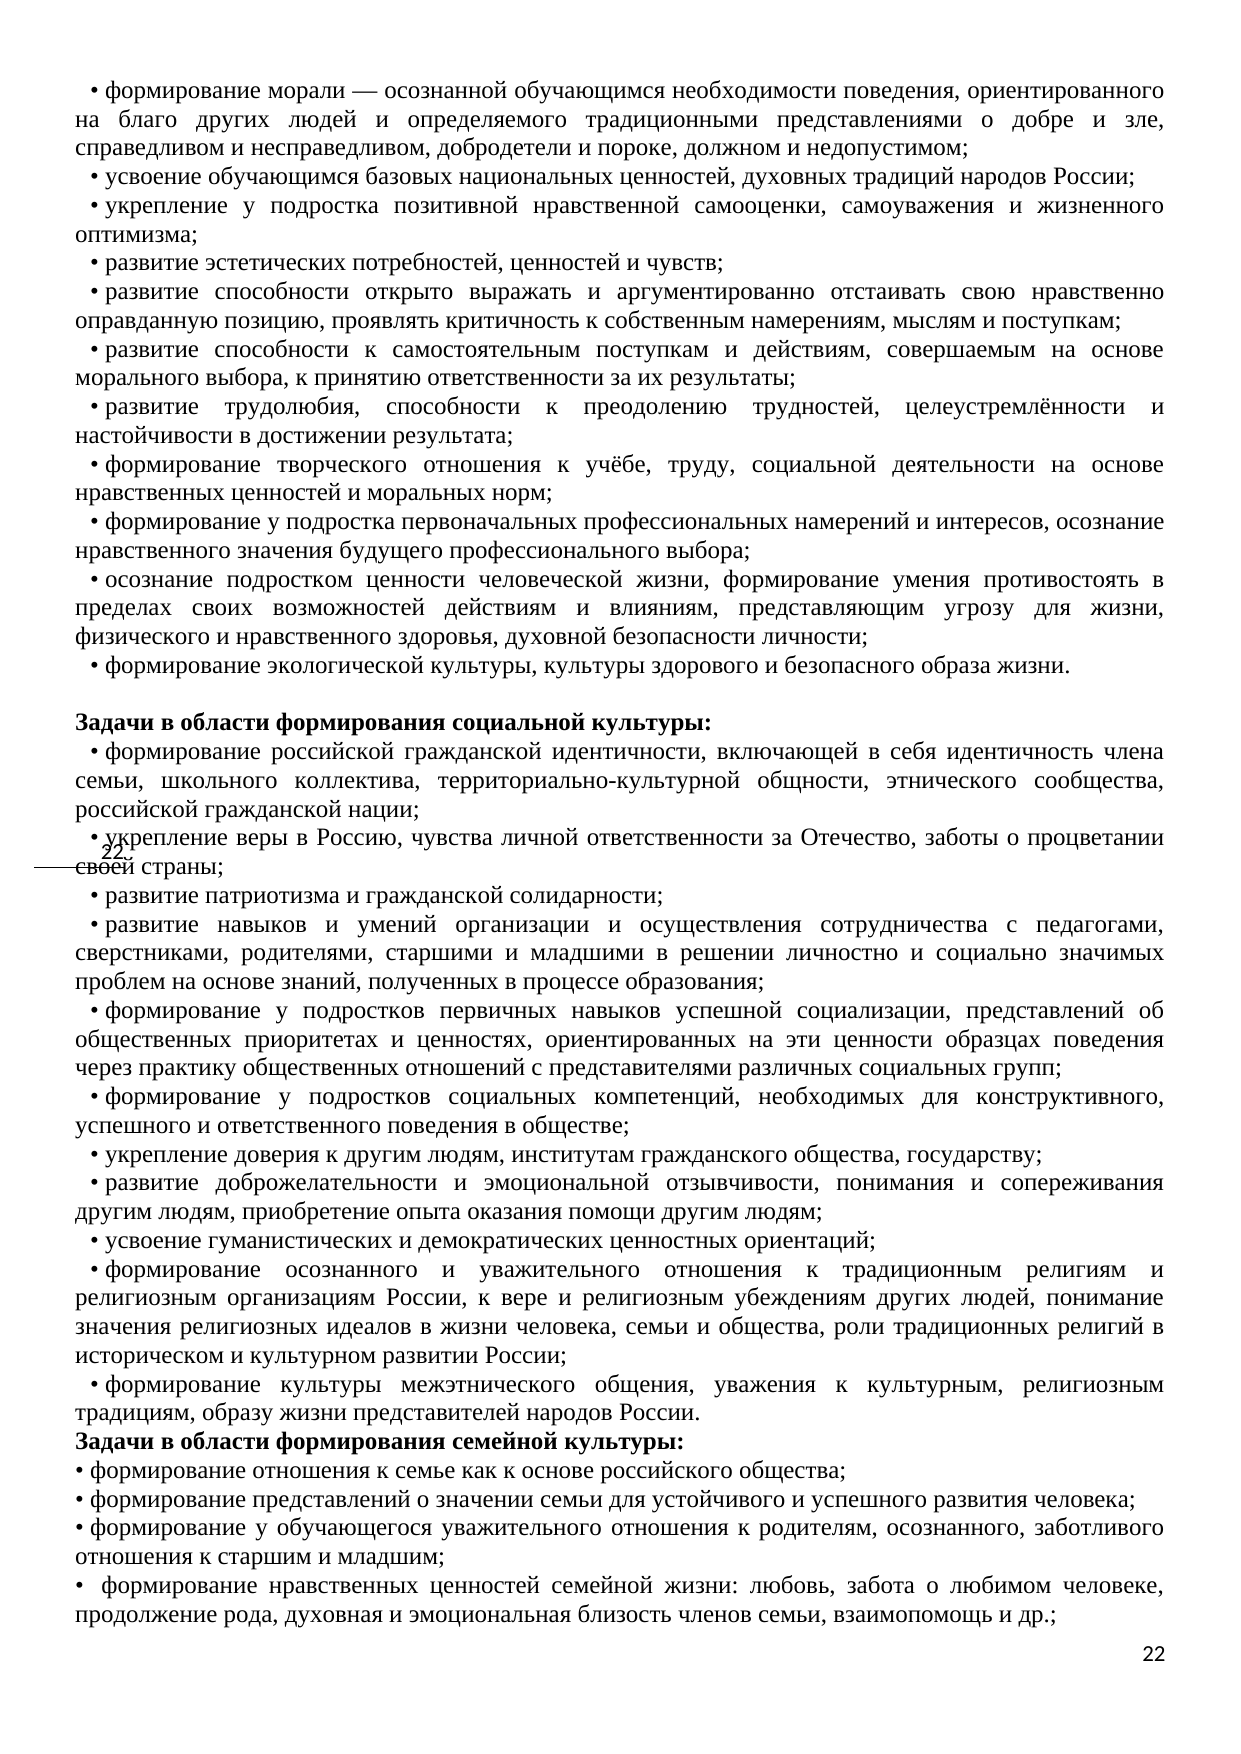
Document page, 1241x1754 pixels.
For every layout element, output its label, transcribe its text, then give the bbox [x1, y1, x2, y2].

text • укрепление веры в Россию, чувства личной ответственности за Отечество, заботы о процветании своей страны; [75, 822, 1165, 880]
text • развитие патриотизма и гражданской солидарности; [75, 880, 1165, 909]
text • усвоение гуманистических и демократических ценностных ориентаций; [75, 1225, 1165, 1254]
text Задачи в области формирования семейной культуры: [75, 1426, 1165, 1455]
text • усвоение обучающимся базовых национальных ценностей, духовных традиций народов России; [75, 161, 1165, 190]
text • укрепление у подростка позитивной нравственной самооценки, самоуважения и жизненного оптимизма; [75, 190, 1165, 247]
text • формирование у подростков социальных компетенций, необходимых для конструктивного, успешного и ответственного поведения в обществе; [75, 1081, 1165, 1139]
text • формирование у обучающегося уважительного отношения к родителям, осознанного, заботливого отношения к старшим и младшим; [75, 1512, 1165, 1570]
text • осознание подростком ценности человеческой жизни, формирование умения противостоять в пределах своих возможностей действиям и влияниям, представляющим угрозу для жизни, физического и нравственного здоровья, духовной безопасности личности; [75, 564, 1165, 650]
text • формирование морали — осознанной обучающимся необходимости поведения, ориентированного на благо других людей и определяемого традиционными представлениями о добре и зле, справедливом и несправедливом, добродетели и пороке, должном и недопустимом; [75, 75, 1165, 161]
text • формирование у подростка первоначальных профессиональных намерений и интересов, осознание нравственного значения будущего профессионального выбора; [75, 506, 1165, 564]
text • развитие навыков и умений организации и осуществления сотрудничества с педагогами, сверстниками, родителями, старшими и младшими в решении личностно и социально значимых проблем на основе знаний, полученных в процессе образования; [75, 909, 1165, 995]
text • развитие способности к самостоятельным поступкам и действиям, совершаемым на основе морального выбора, к принятию ответственности за их результаты; [75, 334, 1165, 391]
text • укрепление доверия к другим людям, институтам гражданского общества, государству; [75, 1139, 1165, 1167]
text • формирование представлений о значении семьи для устойчивого и успешного развития человека; [75, 1484, 1165, 1512]
text Задачи в области формирования социальной культуры: [75, 707, 1165, 736]
text • развитие трудолюбия, способности к преодолению трудностей, целеустремлённости и настойчивости в достижении результата; [75, 391, 1165, 449]
text • формирование у подростков первичных навыков успешной социализации, представлений об общественных приоритетах и ценностях, ориентированных на эти ценности образцах поведения через практику общественных отношений с представителями различных социальных групп; [75, 995, 1165, 1081]
text • формирование отношения к семье как к основе российского общества; [75, 1455, 1165, 1484]
text • формирование осознанного и уважительного отношения к традиционным религиям и религиозным организациям России, к вере и религиозным убеждениям других людей, понимание значения религиозных идеалов в жизни человека, семьи и общества, роли традиционных религий в историческом и культурном развитии России; [75, 1254, 1165, 1369]
text • формирование российской гражданской идентичности, включающей в себя идентичность члена семьи, школьного коллектива, территориально-культурной общности, этнического сообщества, российской гражданской нации; [75, 736, 1165, 822]
text • развитие эстетических потребностей, ценностей и чувств; [75, 247, 1165, 276]
text • развитие доброжелательности и эмоциональной отзывчивости, понимания и сопереживания другим людям, приобретение опыта оказания помощи другим людям; [75, 1167, 1165, 1225]
text • формирование нравственных ценностей семейной жизни: любовь, забота о любимом человеке, продолжение рода, духовная и эмоциональная близость членов семьи, взаимопомощь и др.; [75, 1570, 1165, 1627]
text • формирование культуры межэтнического общения, уважения к культурным, религиозным традициям, образу жизни представителей народов России. [75, 1369, 1165, 1426]
text • формирование творческого отношения к учёбе, труду, социальной деятельности на основе нравственных ценностей и моральных норм; [75, 449, 1165, 506]
text • развитие способности открыто выражать и аргументированно отстаивать свою нравственно оправданную позицию, проявлять критичность к собственным намерениям, мыслям и поступкам; [75, 276, 1165, 334]
text • формирование экологической культуры, культуры здорового и безопасного образа жизни. [75, 650, 1165, 679]
